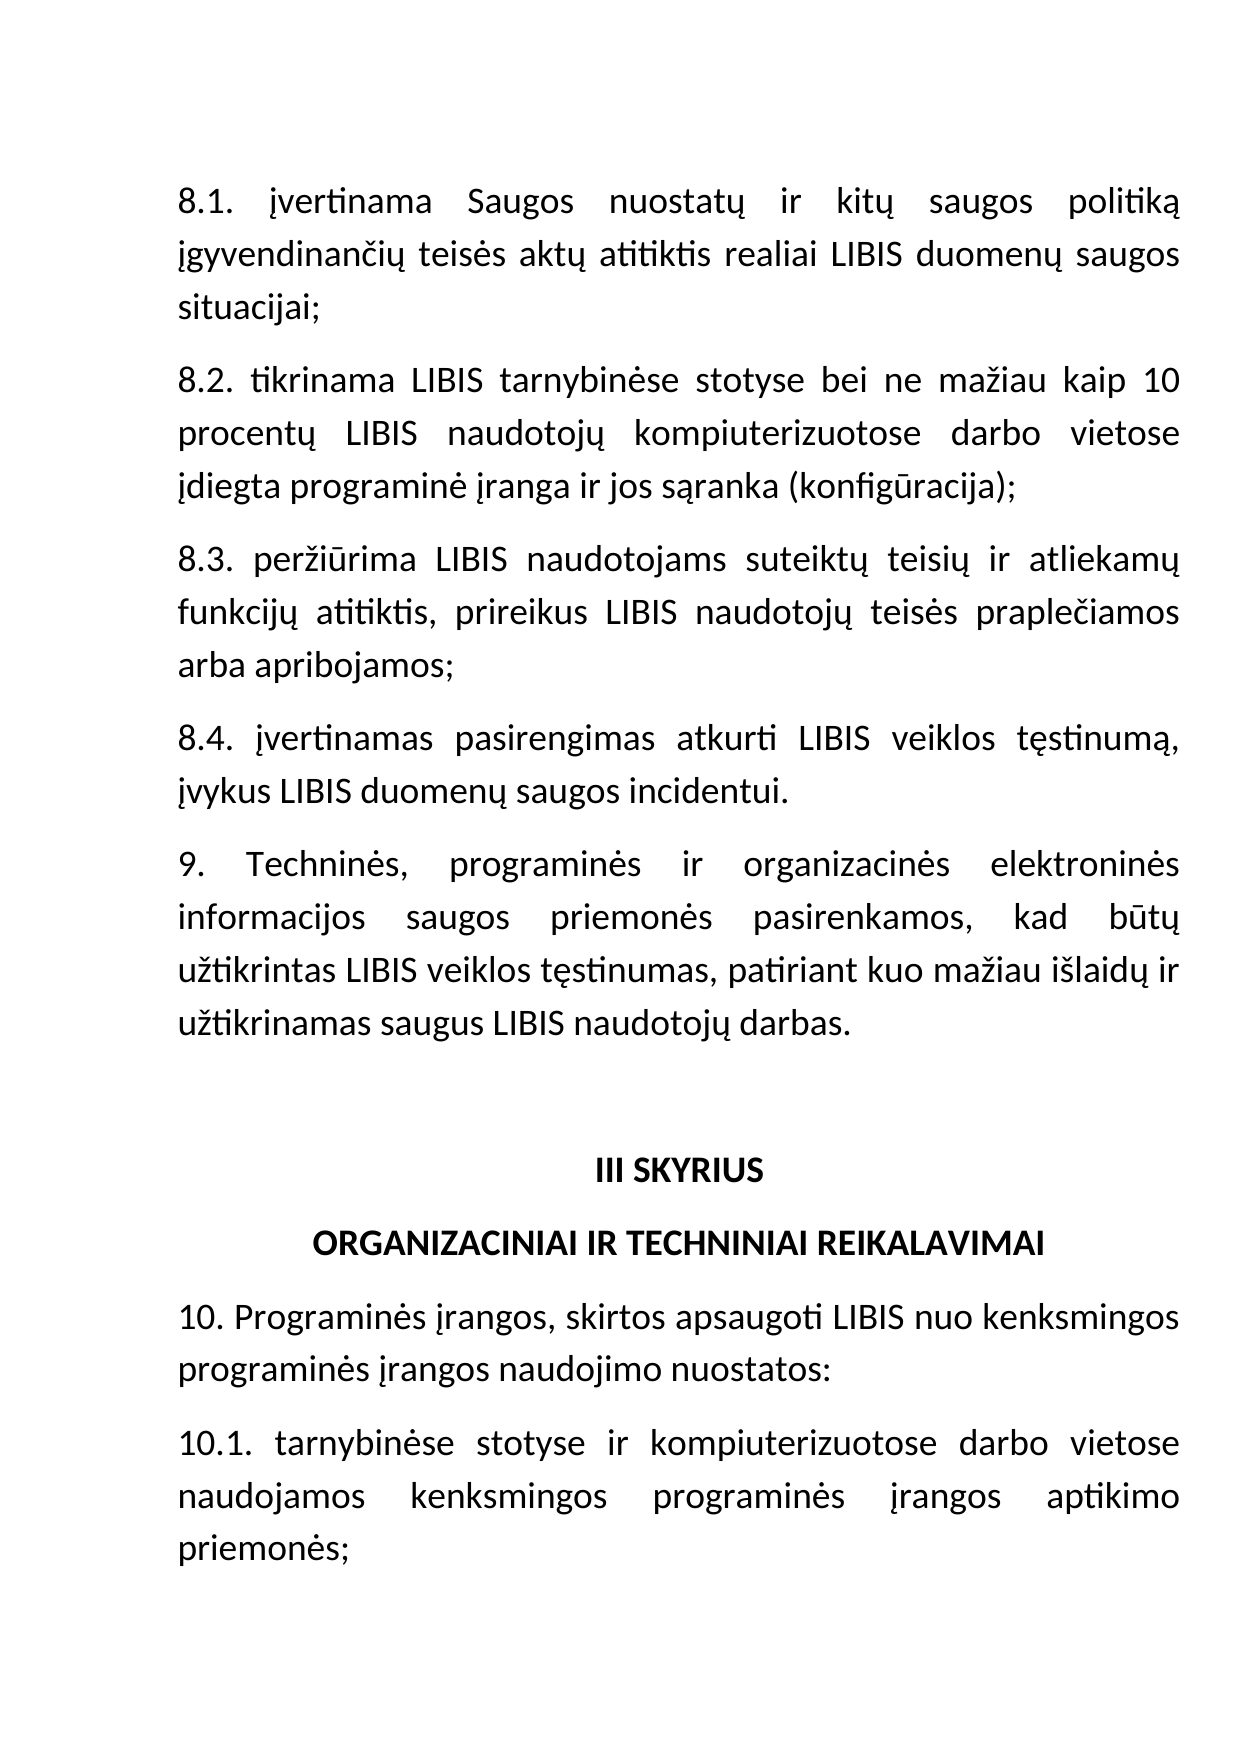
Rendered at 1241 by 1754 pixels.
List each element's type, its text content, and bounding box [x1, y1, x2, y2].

text 9. Techninės, programinės ir organizacinės elektroninės informacijos saugos priemonės pasirenkamos, kad būtų užtikrintas LIBIS veiklos tęstinumas, patiriant kuo mažiau išlaidų ir užtikrinamas saugus LIBIS naudotojų darbas. [177, 840, 1181, 1044]
text 10. Programinės įrangos, skirtos apsaugoti LIBIS nuo kenksmingos programinės įrangos naudojimo nuostatos: [177, 1293, 1181, 1391]
text III SKYRIUS [177, 1146, 1181, 1191]
text 10.1. tarnybinėse stotyse ir kompiuterizuotose darbo vietose naudojamos kenksmingos programinės įrangos aptikimo priemonės; [177, 1419, 1181, 1570]
text 8.4. įvertinamas pasirengimas atkurti LIBIS veiklos tęstinumą, įvykus LIBIS duomenų saugos incidentui. [177, 714, 1181, 813]
text 8.3. peržiūrima LIBIS naudotojams suteiktų teisių ir atliekamų funkcijų atitiktis, prireikus LIBIS naudotojų teisės praplečiamos arba apribojamos; [177, 535, 1181, 686]
text ORGANIZACINIAI IR TECHNINIAI REIKALAVIMAI [177, 1219, 1181, 1265]
text 8.2. tikrinama LIBIS tarnybinėse stotyse bei ne mažiau kaip 10 procentų LIBIS naudotojų kompiuterizuotose darbo vietose įdiegta programinė įranga ir jos sąranka (konfigūracija); [177, 356, 1181, 507]
text 8.1. įvertinama Saugos nuostatų ir kitų saugos politiką įgyvendinančių teisės aktų atitiktis realiai LIBIS duomenų saugos situacijai; [177, 177, 1181, 328]
